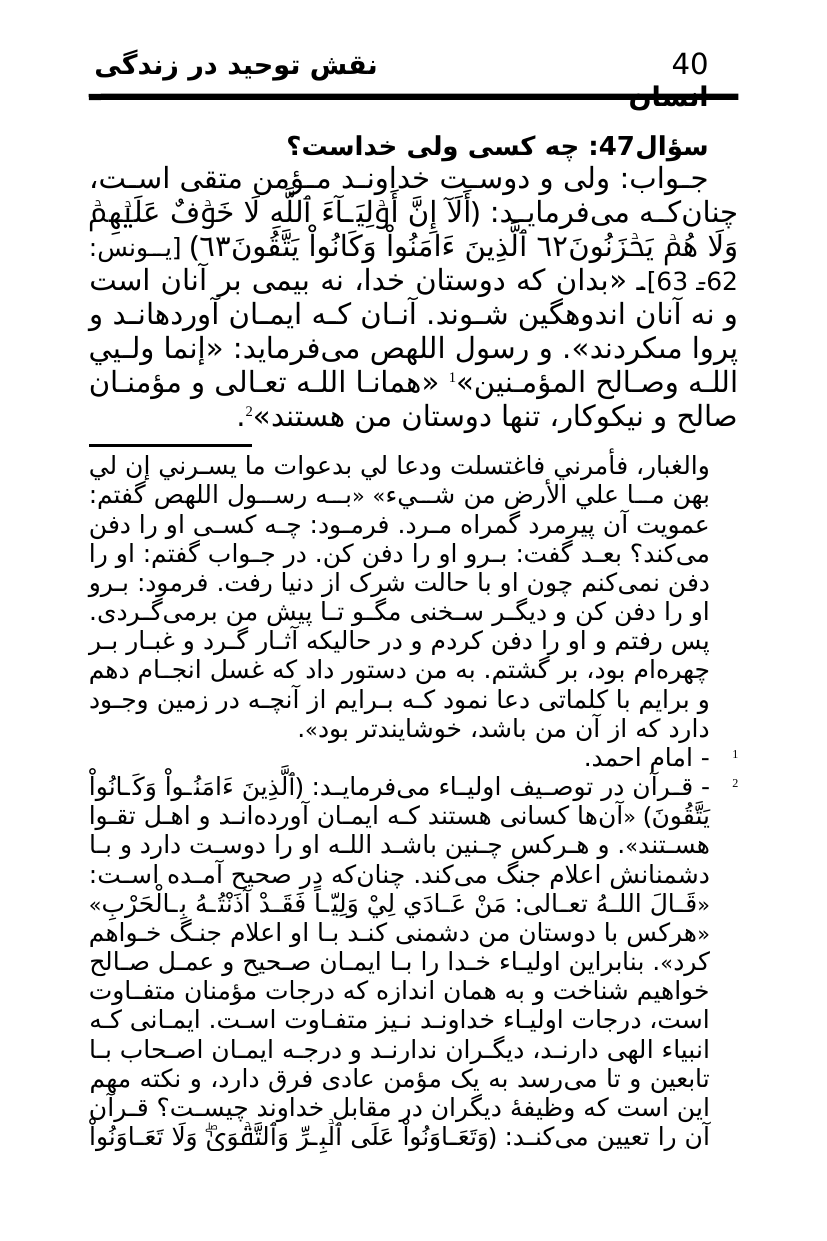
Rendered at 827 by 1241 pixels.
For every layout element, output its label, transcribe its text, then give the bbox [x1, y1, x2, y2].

text جواب: ولی و دوست خداوند مؤمن متقی است، چنان‌که می‌فرماید: ﴿أَلَآ إِنَّ أَوۡلِيَآءَ ٱللَّهِ لَا خَوۡفٌ عَلَيۡهِمۡ وَلَا هُمۡ يَحۡزَنُونَ٦٢ ٱلَّذِينَ ءَامَنُواْ وَكَانُواْ يَتَّقُونَ٦٣﴾ [یونس: 62- 63]. «بدان که دوستان خدا، نه بیمى بر آنان است و نه آنان اندوهگین شوند. آنان که ایمان آورده‏اند و پروا مى‏کردند». و رسول اللهص می‌فرماید: «إنما وليي الله وصالح المؤمنين» «همانا الله تعالی و مؤمنان صالح و نیکوکار، تنها دوستان من هستند». [89, 162, 738, 433]
text سؤال47: چه کسی ولی خداست؟ [89, 132, 738, 162]
